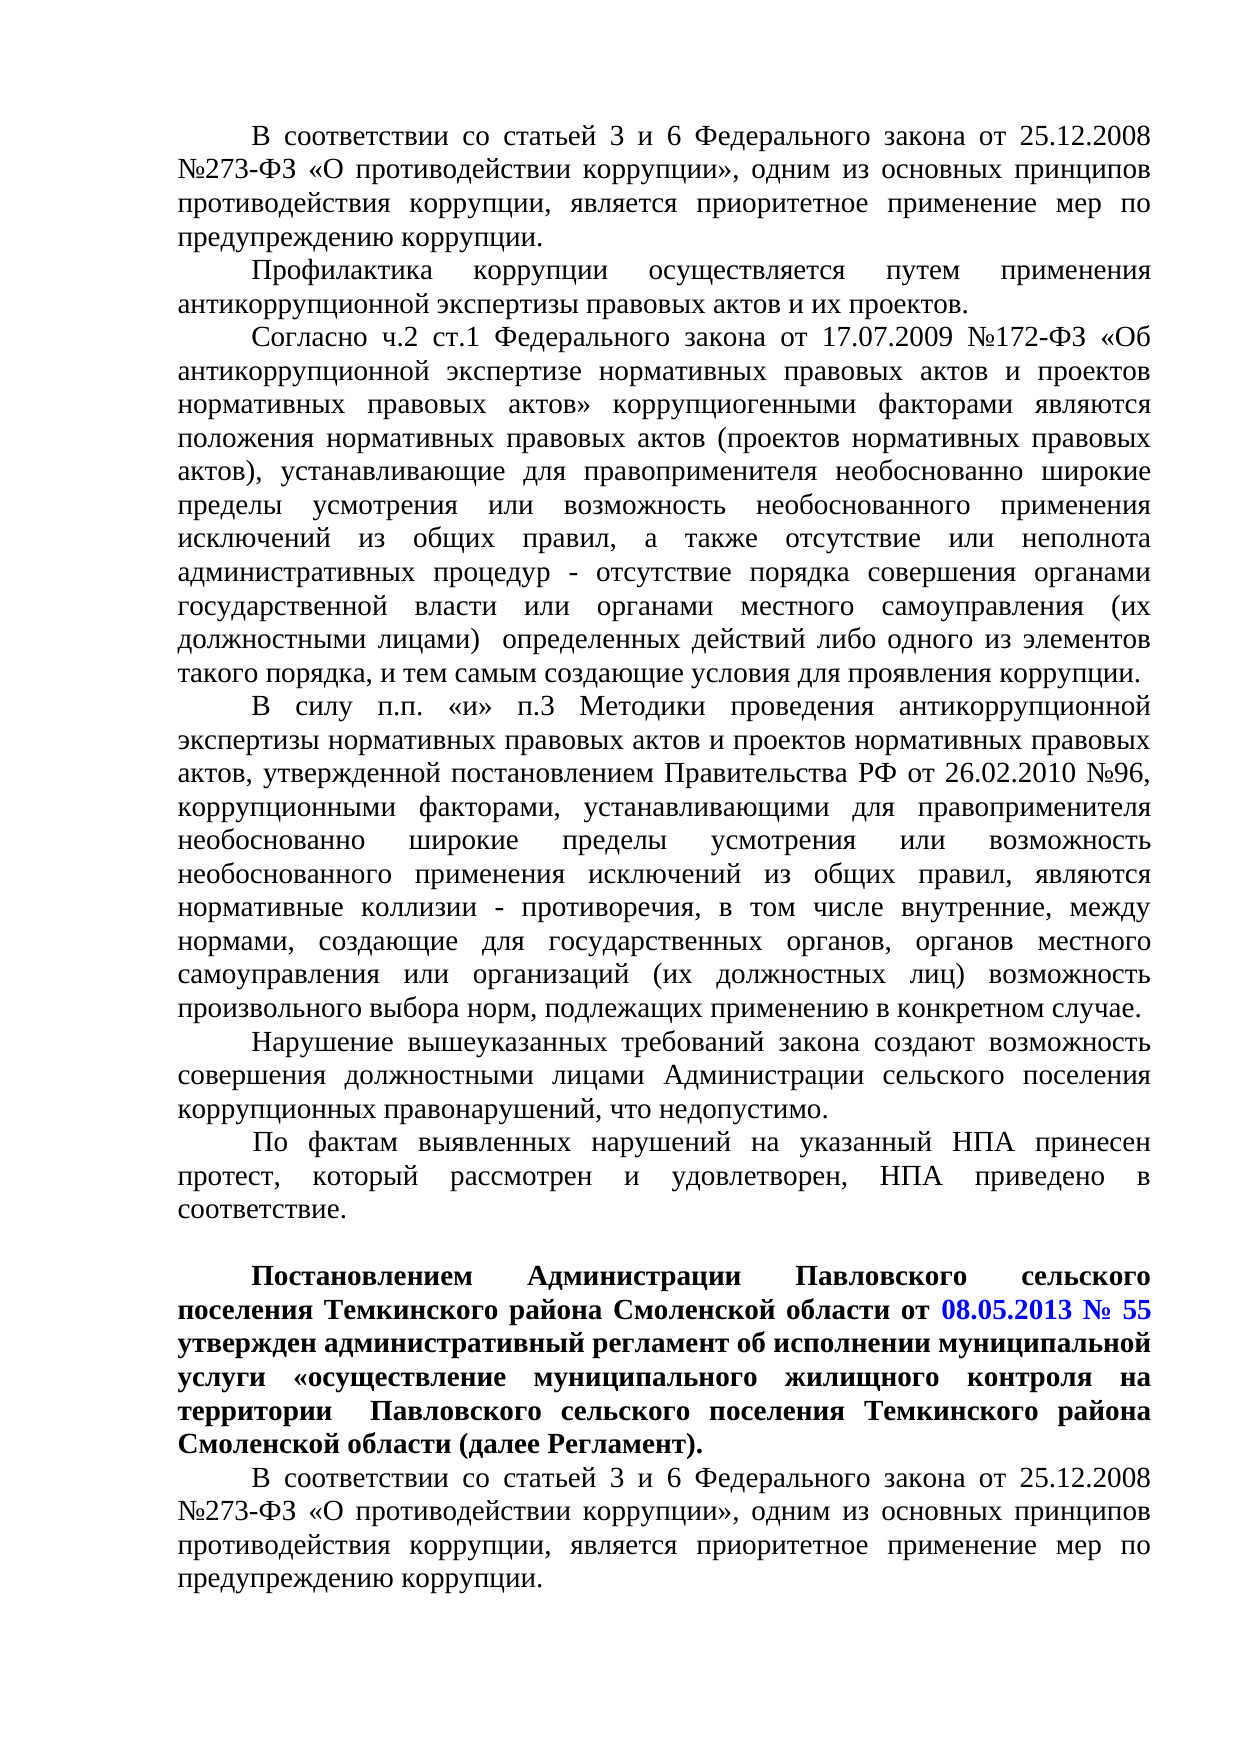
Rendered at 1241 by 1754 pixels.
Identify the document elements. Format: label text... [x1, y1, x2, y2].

text В соответствии со статьей 3 и 6 Федерального закона от 25.12.2008 №273-ФЗ «О противодействии коррупции», одним из основных принципов противодействия коррупции, является приоритетное применение мер по предупреждению коррупции. [177, 118, 1152, 252]
text По фактам выявленных нарушений на указанный НПА принесен протест, который рассмотрен и удовлетворен, НПА приведено в соответствие. [177, 1124, 1152, 1225]
text Профилактика коррупции осуществляется путем применения антикоррупционной экспертизы правовых актов и их проектов. [177, 252, 1152, 319]
text Согласно ч.2 ст.1 Федерального закона от 17.07.2009 №172-ФЗ «Об антикоррупционной экспертизе нормативных правовых актов и проектов нормативных правовых актов» коррупциогенными факторами являются положения нормативных правовых актов (проектов нормативных правовых актов), устанавливающие для правоприменителя необоснованно широкие пределы усмотрения или возможность необоснованного применения исключений из общих правил, а также отсутствие или неполнота административных процедур - отсутствие порядка совершения органами государственной власти или органами местного самоуправления (их должностными лицами) определенных действий либо одного из элементов такого порядка, и тем самым создающие условия для проявления коррупции. [177, 319, 1152, 688]
text В силу п.п. «и» п.3 Методики проведения антикоррупционной экспертизы нормативных правовых актов и проектов нормативных правовых актов, утвержденной постановлением Правительства РФ от 26.02.2010 №96, коррупционными факторами, устанавливающими для правоприменителя необоснованно широкие пределы усмотрения или возможность необоснованного применения исключений из общих правил, являются нормативные коллизии - противоречия, в том числе внутренние, между нормами, создающие для государственных органов, органов местного самоуправления или организаций (их должностных лиц) возможность произвольного выбора норм, подлежащих применению в конкретном случае. [177, 688, 1152, 1024]
text Нарушение вышеуказанных требований закона создают возможность совершения должностными лицами Администрации сельского поселения коррупционных правонарушений, что недопустимо. [177, 1024, 1152, 1124]
text В соответствии со статьей 3 и 6 Федерального закона от 25.12.2008 №273-ФЗ «О противодействии коррупции», одним из основных принципов противодействия коррупции, является приоритетное применение мер по предупреждению коррупции. [177, 1460, 1152, 1594]
text Постановлением Администрации Павловского сельского поселения Темкинского района Смоленской области от 08.05.2013 № 55 утвержден административный регламент об исполнении муниципальной услуги «осуществление муниципального жилищного контроля на территории Павловского сельского поселения Темкинского района Смоленской области (далее Регламент). [177, 1258, 1152, 1460]
